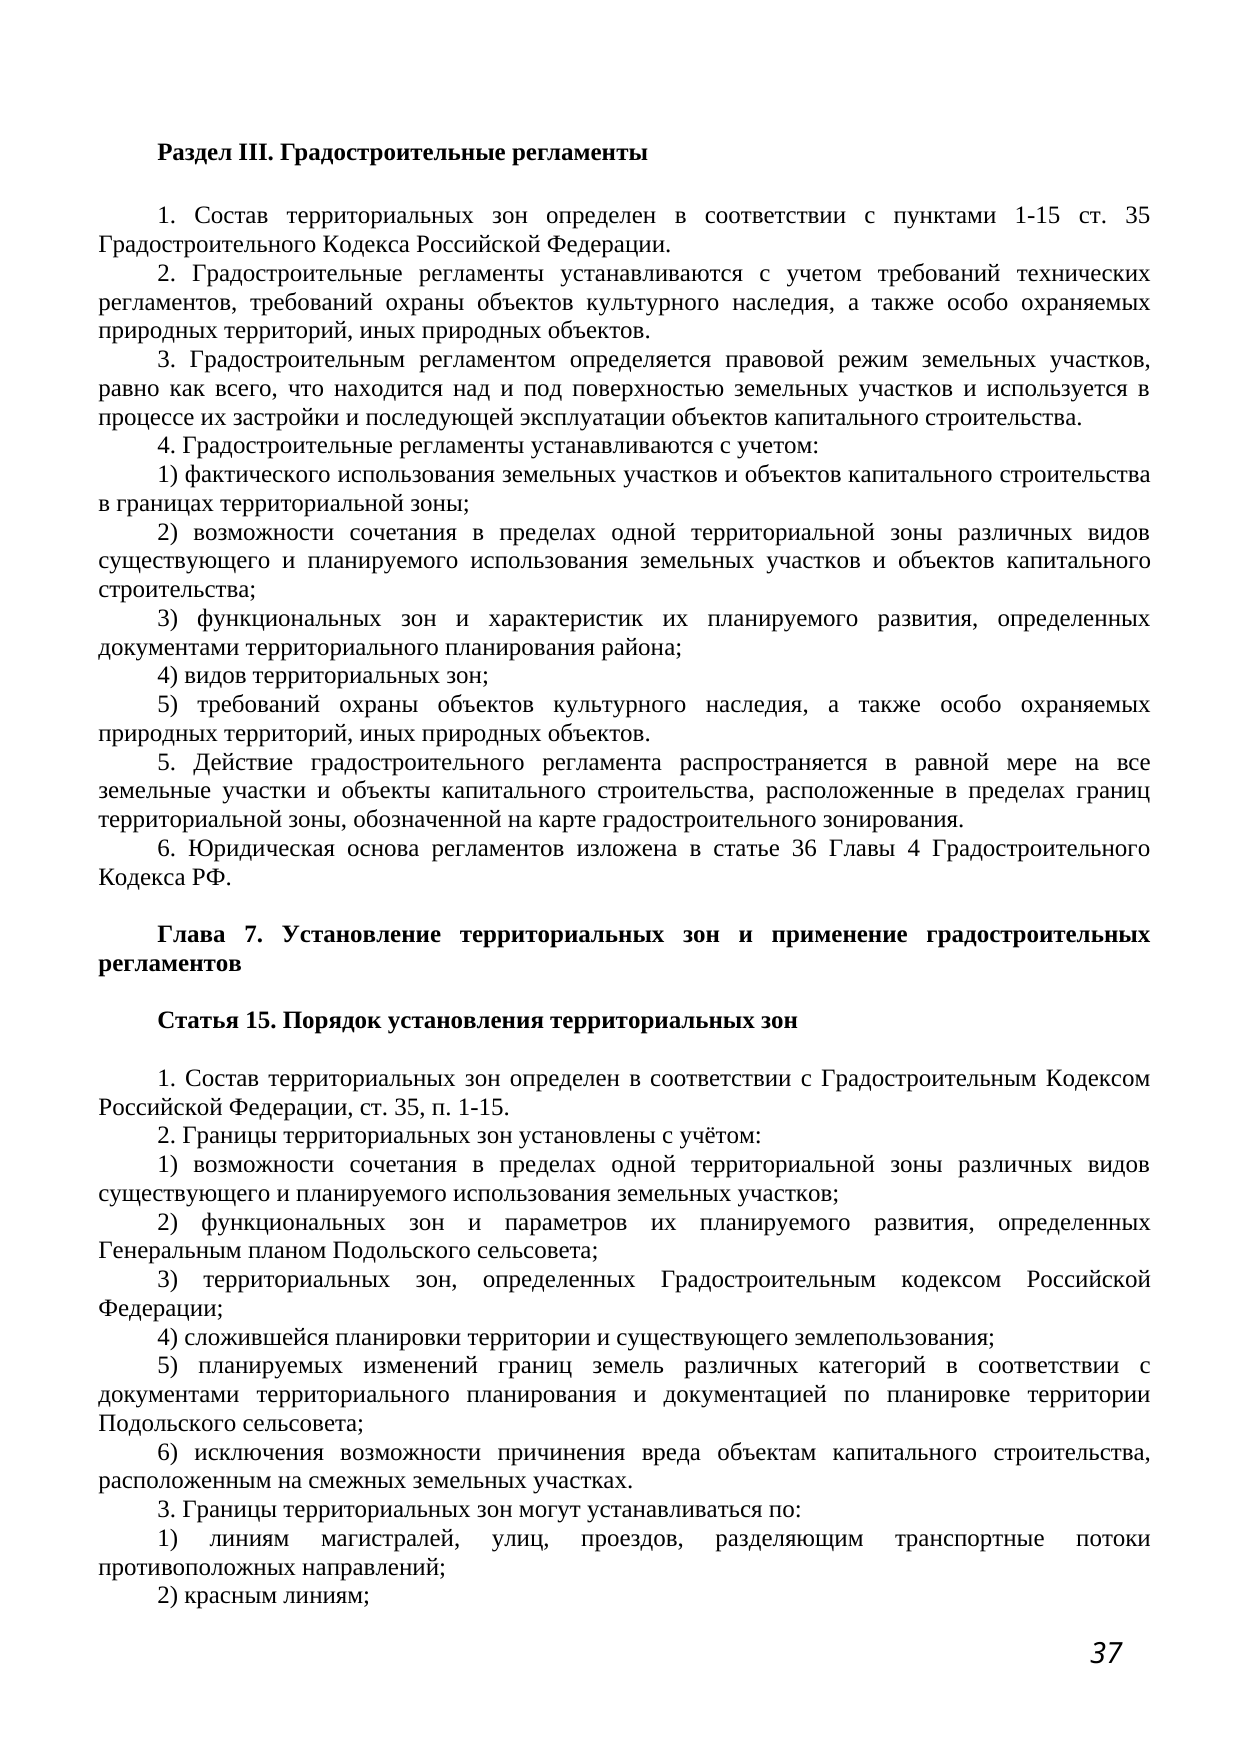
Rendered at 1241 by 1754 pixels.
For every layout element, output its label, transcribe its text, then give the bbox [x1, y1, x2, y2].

text 1) возможности сочетания в пределах одной территориальной зоны различных видов существующего и планируемого использования земельных участков; [98, 1149, 1152, 1207]
text 3. Границы территориальных зон могут устанавливаться по: [98, 1494, 1152, 1523]
text 2. Градостроительные регламенты устанавливаются с учетом требований технических регламентов, требований охраны объектов культурного наследия, а также особо охраняемых природных территорий, иных природных объектов. [98, 258, 1152, 344]
text 4) видов территориальных зон; [98, 661, 1152, 689]
text 6. Юридическая основа регламентов изложена в статье 36 Главы 4 Градостроительного Кодекса РФ. [98, 833, 1152, 891]
text 1. Состав территориальных зон определен в соответствии с Градостроительным Кодексом Российской Федерации, ст. 35, п. 1-15. [98, 1063, 1152, 1121]
subtitle Раздел III. Градостроительные регламенты [98, 137, 1152, 166]
text 3) территориальных зон, определенных Градостроительным кодексом Российской Федерации; [98, 1264, 1152, 1322]
text Глава 7. Установление территориальных зон и применение градостроительных регламентов [98, 919, 1152, 977]
text Статья 15. Порядок установления территориальных зон [98, 1006, 1152, 1034]
text 2) красным линиям; [98, 1581, 1152, 1609]
text 2. Границы территориальных зон установлены с учётом: [98, 1121, 1152, 1149]
text 1) фактического использования земельных участков и объектов капитального строительства в границах территориальной зоны; [98, 459, 1152, 517]
text 4) сложившейся планировки территории и существующего землепользования; [98, 1322, 1152, 1351]
text 2) возможности сочетания в пределах одной территориальной зоны различных видов существующего и планируемого использования земельных участков и объектов капитального строительства; [98, 517, 1152, 603]
text 2) функциональных зон и параметров их планируемого развития, определенных Генеральным планом Подольского сельсовета; [98, 1207, 1152, 1264]
text 5) планируемых изменений границ земель различных категорий в соответствии с документами территориального планирования и документацией по планировке территории Подольского сельсовета; [98, 1351, 1152, 1437]
text 1. Состав территориальных зон определен в соответствии с пунктами 1-15 ст. 35 Градостроительного Кодекса Российской Федерации. [98, 201, 1152, 258]
text 3) функциональных зон и характеристик их планируемого развития, определенных документами территориального планирования района; [98, 603, 1152, 661]
text 3. Градостроительным регламентом определяется правовой режим земельных участков, равно как всего, что находится над и под поверхностью земельных участков и используется в процессе их застройки и последующей эксплуатации объектов капитального строительства. [98, 344, 1152, 431]
text 1) линиям магистралей, улиц, проездов, разделяющим транспортные потоки противоположных направлений; [98, 1523, 1152, 1581]
text 5. Действие градостроительного регламента распространяется в равной мере на все земельные участки и объекты капитального строительства, расположенные в пределах границ территориальной зоны, обозначенной на карте градостроительного зонирования. [98, 747, 1152, 833]
text 5) требований охраны объектов культурного наследия, а также особо охраняемых природных территорий, иных природных объектов. [98, 689, 1152, 747]
text 6) исключения возможности причинения вреда объектам капитального строительства, расположенным на смежных земельных участках. [98, 1437, 1152, 1494]
text 4. Градостроительные регламенты устанавливаются с учетом: [98, 431, 1152, 459]
